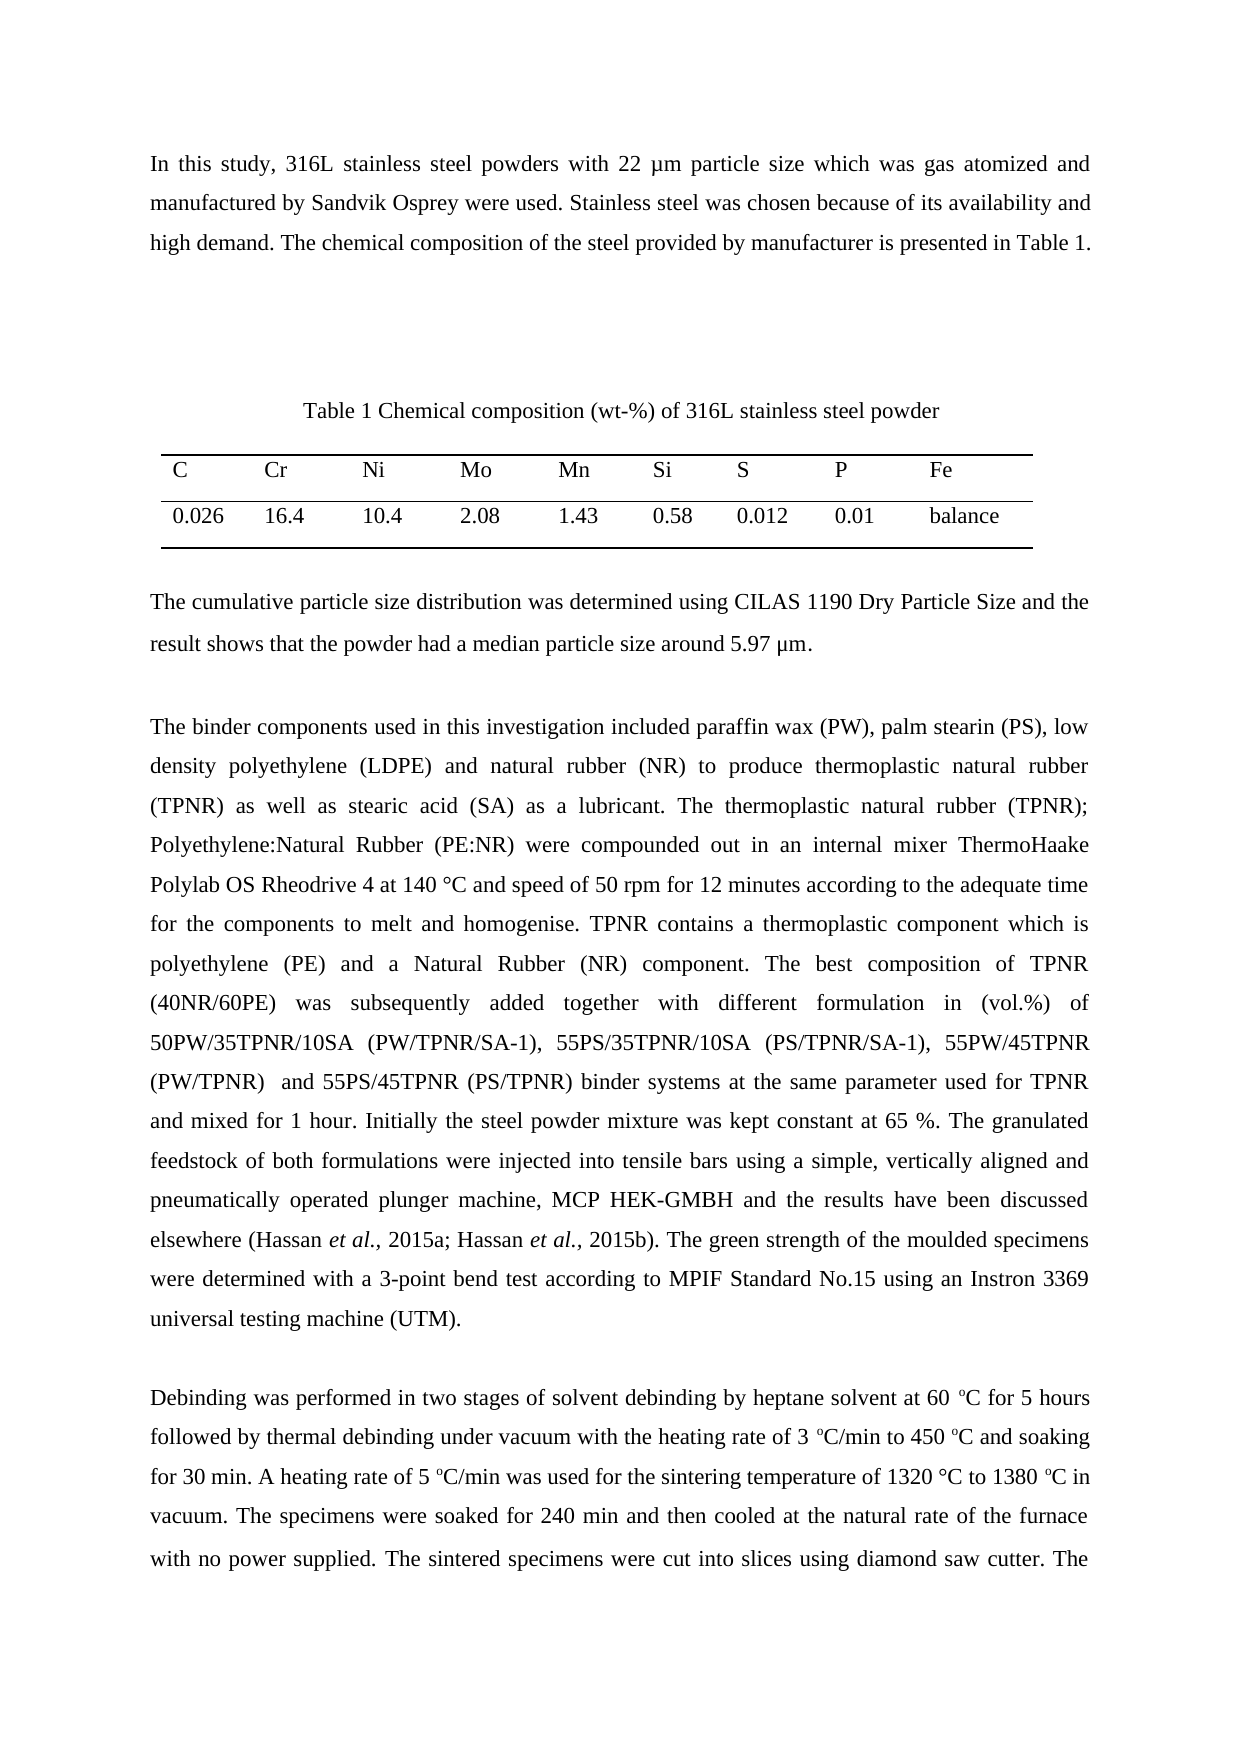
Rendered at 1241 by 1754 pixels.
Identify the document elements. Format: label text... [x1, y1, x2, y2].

text Table 1 Chemical composition (wt-%) of 316L stainless steel powder [150, 397, 1093, 424]
table_header Mo [449, 456, 547, 501]
text The cumulative particle size distribution was determined using CILAS 1190 Dry Particle Size and the result shows that the powder had a median particle size around 5.97 μm. [150, 588, 1090, 657]
table_cell 0.012 [725, 502, 823, 547]
table_cell balance [918, 502, 1032, 547]
table_header Mn [547, 456, 641, 501]
table_header Ni [351, 456, 449, 501]
text The binder components used in this investigation included paraffin wax (PW), palm stearin (PS), low density polyethylene (LDPE) and natural rubber (NR) to produce thermoplastic natural rubber (TPNR) as well as stearic acid (SA) as a lubricant. The thermoplastic natural rubber (TPNR); Polyethylene:Natural Rubber (PE:NR) were compounded out in an internal mixer ThermoHaake Polylab OS Rheodrive 4 at 140 °C and speed of 50 rpm for 12 minutes according to the adequate time for the components to melt and homogenise. TPNR contains a thermoplastic component which is polyethylene (PE) and a Natural Rubber (NR) component. The best composition of TPNR (40NR/60PE) was subsequently added together with different formulation in (vol.%) of 50PW/35TPNR/10SA (PW/TPNR/SA-1), 55PS/35TPNR/10SA (PS/TPNR/SA-1), 55PW/45TPNR (PW/TPNR) and 55PS/45TPNR (PS/TPNR) binder systems at the same parameter used for TPNR and mixed for 1 hour. Initially the steel powder mixture was kept constant at 65 %. The granulated feedstock of both formulations were injected into tensile bars using a simple, vertically aligned and pneumatically operated plunger machine, MCP HEK-GMBH and the results have been discussed elsewhere (Hassan et al., 2015a; Hassan et al., 2015b). The green strength of the moulded specimens were determined with a 3-point bend test according to MPIF Standard No.15 using an Instron 3369 universal testing machine (UTM). [150, 713, 1090, 1331]
table_cell 0.026 [161, 502, 253, 547]
table_header Cr [253, 456, 351, 501]
table_header S [725, 456, 823, 501]
table_cell 1.43 [547, 502, 641, 547]
text In this study, 316L stainless steel powders with 22 µm particle size which was gas atomized and manufactured by Sandvik Osprey were used. Stainless steel was chosen because of its availability and high demand. The chemical composition of the steel provided by manufacturer is presented in Table 1. [150, 150, 1093, 255]
table_cell 0.58 [641, 502, 725, 547]
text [150, 1384, 1090, 1572]
table_cell 0.01 [823, 502, 918, 547]
table_header Si [641, 456, 725, 501]
table_header Fe [918, 456, 1032, 501]
table_header C [161, 456, 253, 501]
table_cell 16.4 [253, 502, 351, 547]
table_cell 2.08 [449, 502, 547, 547]
table_cell 10.4 [351, 502, 449, 547]
table_header P [823, 456, 918, 501]
